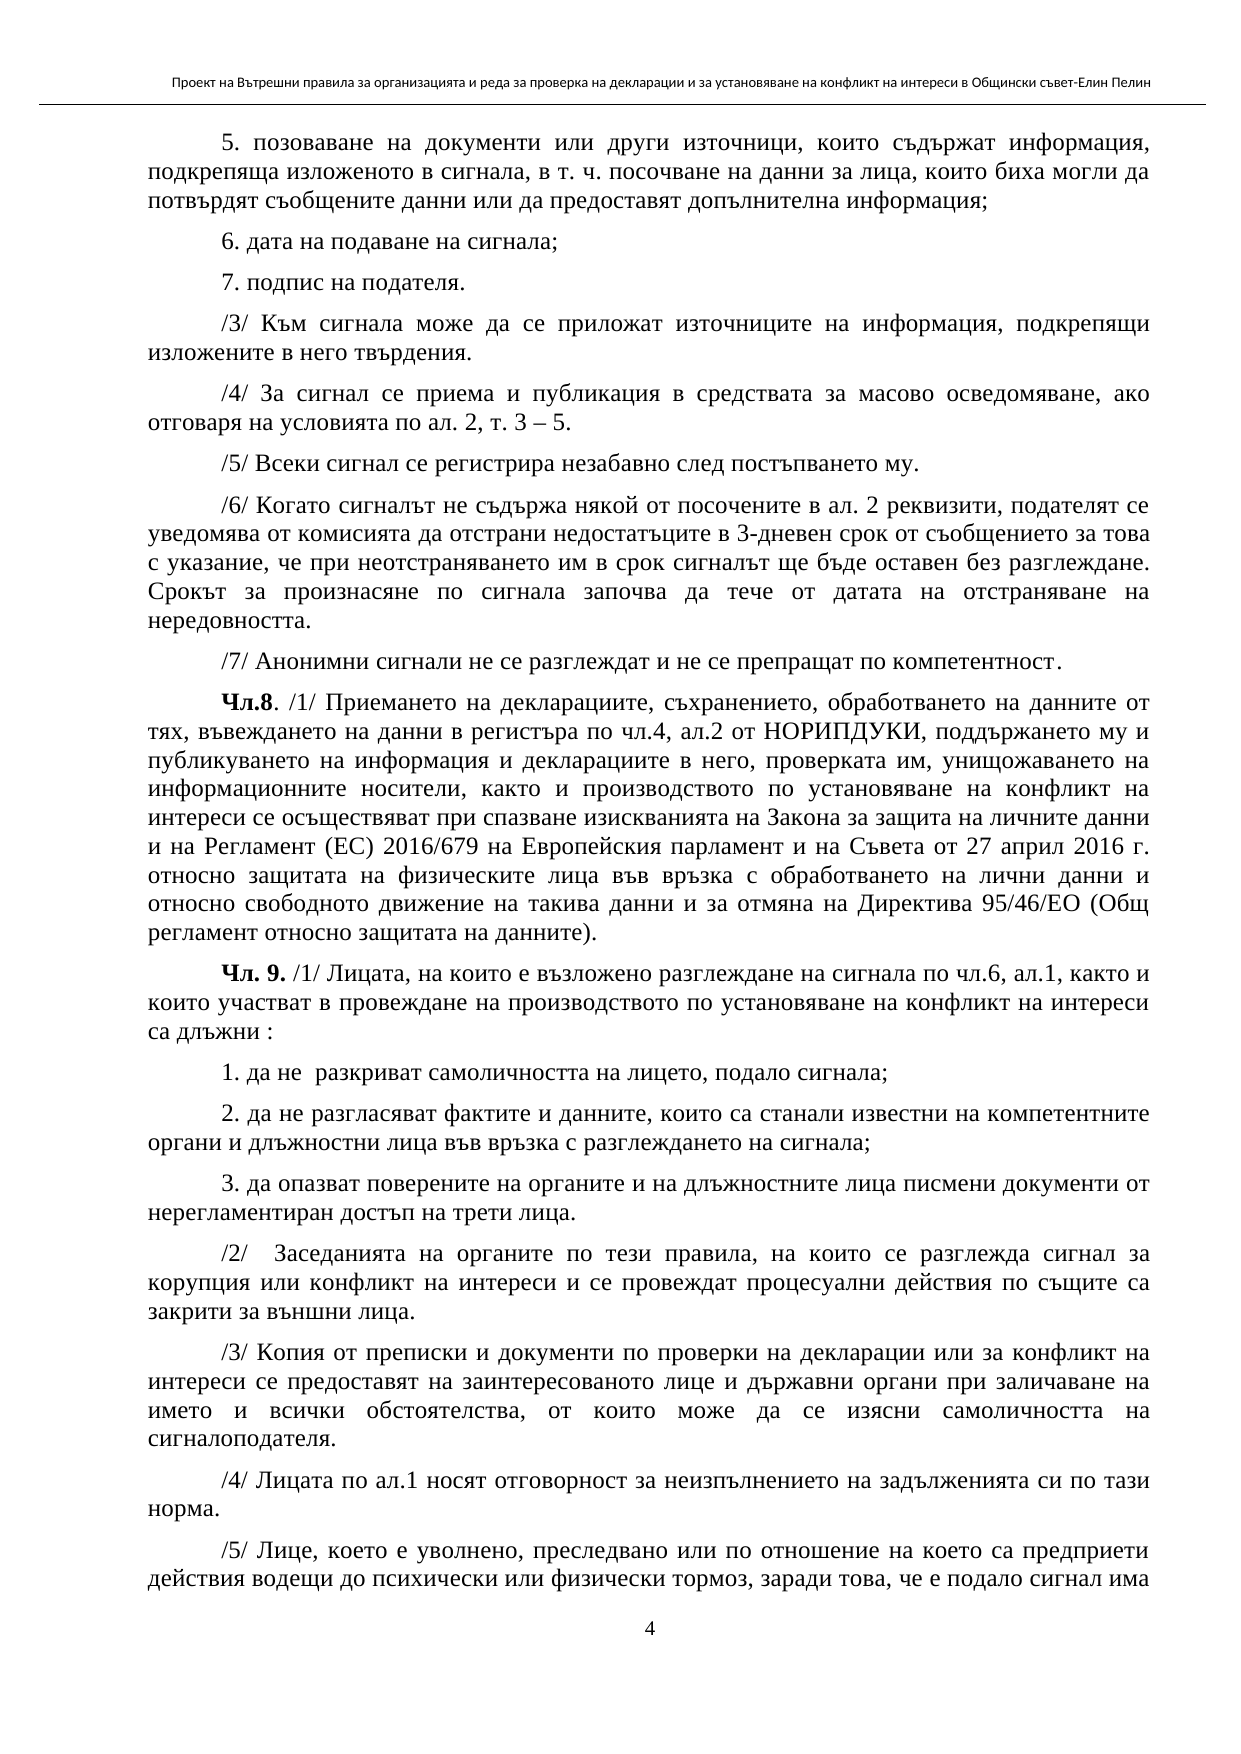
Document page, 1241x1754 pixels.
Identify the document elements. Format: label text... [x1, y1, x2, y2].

text Чл.8. /1/ Приемането на декларациите, съхранението, обработването на данните от тях, въвеждането на данни в регистъра по чл.4, ал.2 от НОРИПДУКИ, поддържането му и публикуването на информация и декларациите в него, проверката им, унищожаването на информационните носители, както и производството по установяване на конфликт на интереси се осъществяват при спазване изискванията на Закона за защита на личните данни и на Регламент (ЕС) 2016/679 на Европейския парламент и на Съвета от 27 април 2016 г. относно защитата на физическите лица във връзка с обработването на лични данни и относно свободното движение на такива данни и за отмяна на Директива 95/46/EО (Общ регламент относно защитата на данните). [148, 687, 1152, 946]
text 3. да опазват поверените на органите и на длъжностните лица писмени документи от нерегламентиран достъп на трети лица. [148, 1168, 1152, 1226]
text /5/ Всеки сигнал се регистрира незабавно след постъпването му. [148, 448, 1152, 477]
text /3/ Към сигнала може да се приложат източниците на информация, подкрепящи изложените в него твърдения. [148, 308, 1152, 366]
text 5. позоваване на документи или други източници, които съдържат информация, подкрепяща изложеното в сигнала, в т. ч. посочване на данни за лица, които биха могли да потвърдят съобщените данни или да предоставят допълнителна информация; [148, 127, 1152, 213]
text /2/ Заседанията на органите по тези правила, на които се разглежда сигнал за корупция или конфликт на интереси и се провеждат процесуални действия по същите са закрити за външни лица. [148, 1238, 1152, 1325]
text 7. подпис на подателя. [148, 267, 1152, 296]
text /6/ Когато сигналът не съдържа някой от посочените в ал. 2 реквизити, подателят се уведомява от комисията да отстрани недостатъците в 3-дневен срок от съобщението за това с указание, че при неотстраняването им в срок сигналът ще бъде оставен без разглеждане. Срокът за произнасяне по сигнала започва да тече от датата на отстраняване на нередовността. [148, 490, 1152, 633]
text Чл. 9. /1/ Лицата, на които е възложено разглеждане на сигнала по чл.6, ал.1, както и които участват в провеждане на производството по установяване на конфликт на интереси са длъжни : [148, 958, 1152, 1045]
text 6. дата на подаване на сигнала; [148, 226, 1152, 255]
text 2. да не разгласяват фактите и данните, които са станали известни на компетентните органи и длъжностни лица във връзка с разглеждането на сигнала; [148, 1098, 1152, 1156]
text /3/ Копия от преписки и документи по проверки на декларации или за конфликт на интереси се предоставят на заинтересованото лице и държавни органи при заличаване на името и всички обстоятелства, от които може да се изясни самоличността на сигналоподателя. [148, 1337, 1152, 1452]
text /4/ Лицата по ал.1 носят отговорност за неизпълнението на задълженията си по тази норма. [148, 1465, 1152, 1522]
text /7/ Анонимни сигнали не се разглеждат и не се препращат по компетентност. [148, 646, 1152, 675]
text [148, 1535, 1152, 1592]
text /4/ За сигнал се приема и публикация в средствата за масово осведомяване, ако отговаря на условията по ал. 2, т. 3 – 5. [148, 378, 1152, 436]
text 1. да не разкриват самоличността на лицето, подало сигнала; [148, 1057, 1152, 1086]
